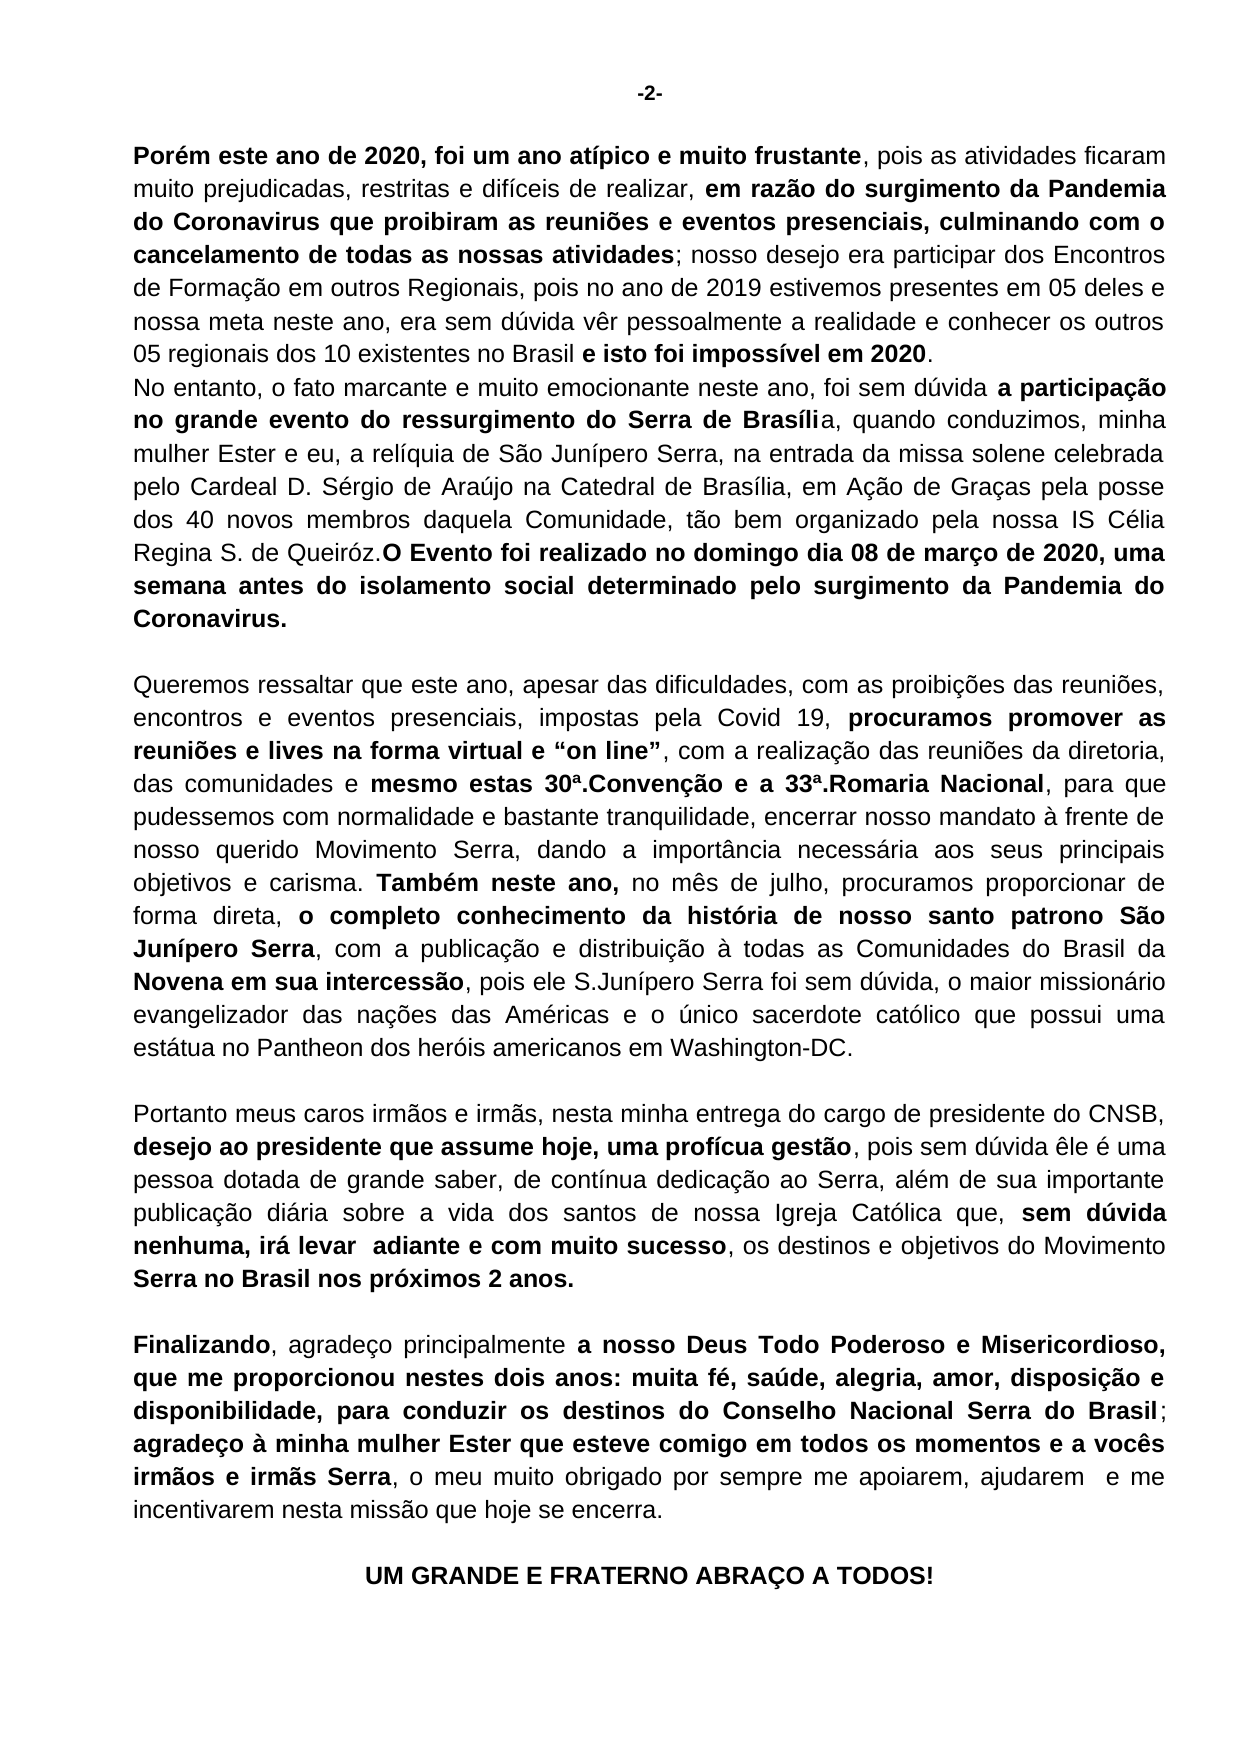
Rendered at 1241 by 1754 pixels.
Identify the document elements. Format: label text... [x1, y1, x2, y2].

text Finalizando, agradeço principalmente a nosso Deus Todo Poderoso e Misericordioso, que me proporcionou nestes dois anos: muita fé, saúde, alegria, amor, disposição e disponibilidade, para conduzir os destinos do Conselho Nacional Serra do Brasil; agradeço à minha mulher Ester que esteve comigo em todos os momentos e a vocês irmãos e irmãs Serra, o meu muito obrigado por sempre me apoiarem, ajudarem e me incentivarem nesta missão que hoje se encerra. [133, 1330, 1167, 1524]
text -2- [133, 81, 1167, 105]
text No entanto, o fato marcante e muito emocionante neste ano, foi sem dúvida a participação no grande evento do ressurgimento do Serra de Brasília, quando conduzimos, minha mulher Ester e eu, a relíquia de São Junípero Serra, na entrada da missa solene celebrada pelo Cardeal D. Sérgio de Araújo na Catedral de Brasília, em Ação de Graças pela posse dos 40 novos membros daquela Comunidade, tão bem organizado pela nossa IS Célia Regina S. de Queiróz.O Evento foi realizado no domingo dia 08 de março de 2020, uma semana antes do isolamento social determinado pelo surgimento da Pandemia do Coronavirus. [133, 372, 1167, 632]
text UM GRANDE E FRATERNO ABRAÇO A TODOS! [133, 1561, 1167, 1590]
text Porém este ano de 2020, foi um ano atípico e muito frustante, pois as atividades ficaram muito prejudicadas, restritas e difíceis de realizar, em razão do surgimento da Pandemia do Coronavirus que proibiram as reuniões e eventos presenciais, culminando com o cancelamento de todas as nossas atividades; nosso desejo era participar dos Encontros de Formação em outros Regionais, pois no ano de 2019 estivemos presentes em 05 deles e nossa meta neste ano, era sem dúvida vêr pessoalmente a realidade e conhecer os outros 05 regionais dos 10 existentes no Brasil e isto foi impossível em 2020. [133, 141, 1167, 368]
text Portanto meus caros irmãos e irmãs, nesta minha entrega do cargo de presidente do CNSB, desejo ao presidente que assume hoje, uma profícua gestão, pois sem dúvida êle é uma pessoa dotada de grande saber, de contínua dedicação ao Serra, além de sua importante publicação diária sobre a vida dos santos de nossa Igreja Católica que, sem dúvida nenhuma, irá levar adiante e com muito sucesso, os destinos e objetivos do Movimento Serra no Brasil nos próximos 2 anos. [133, 1099, 1167, 1293]
text Queremos ressaltar que este ano, apesar das dificuldades, com as proibições das reuniões, encontros e eventos presenciais, impostas pela Covid 19, procuramos promover as reuniões e lives na forma virtual e “on line”, com a realização das reuniões da diretoria, das comunidades e mesmo estas 30ª.Convenção e a 33ª.Romaria Nacional, para que pudessemos com normalidade e bastante tranquilidade, encerrar nosso mandato à frente de nosso querido Movimento Serra, dando a importância necessária aos seus principais objetivos e carisma. Também neste ano, no mês de julho, procuramos proporcionar de forma direta, o completo conhecimento da história de nosso santo patrono São Junípero Serra, com a publicação e distribuição à todas as Comunidades do Brasil da Novena em sua intercessão, pois ele S.Junípero Serra foi sem dúvida, o maior missionário evangelizador das nações das Américas e o único sacerdote católico que possui uma estátua no Pantheon dos heróis americanos em Washington-DC. [133, 670, 1167, 1062]
